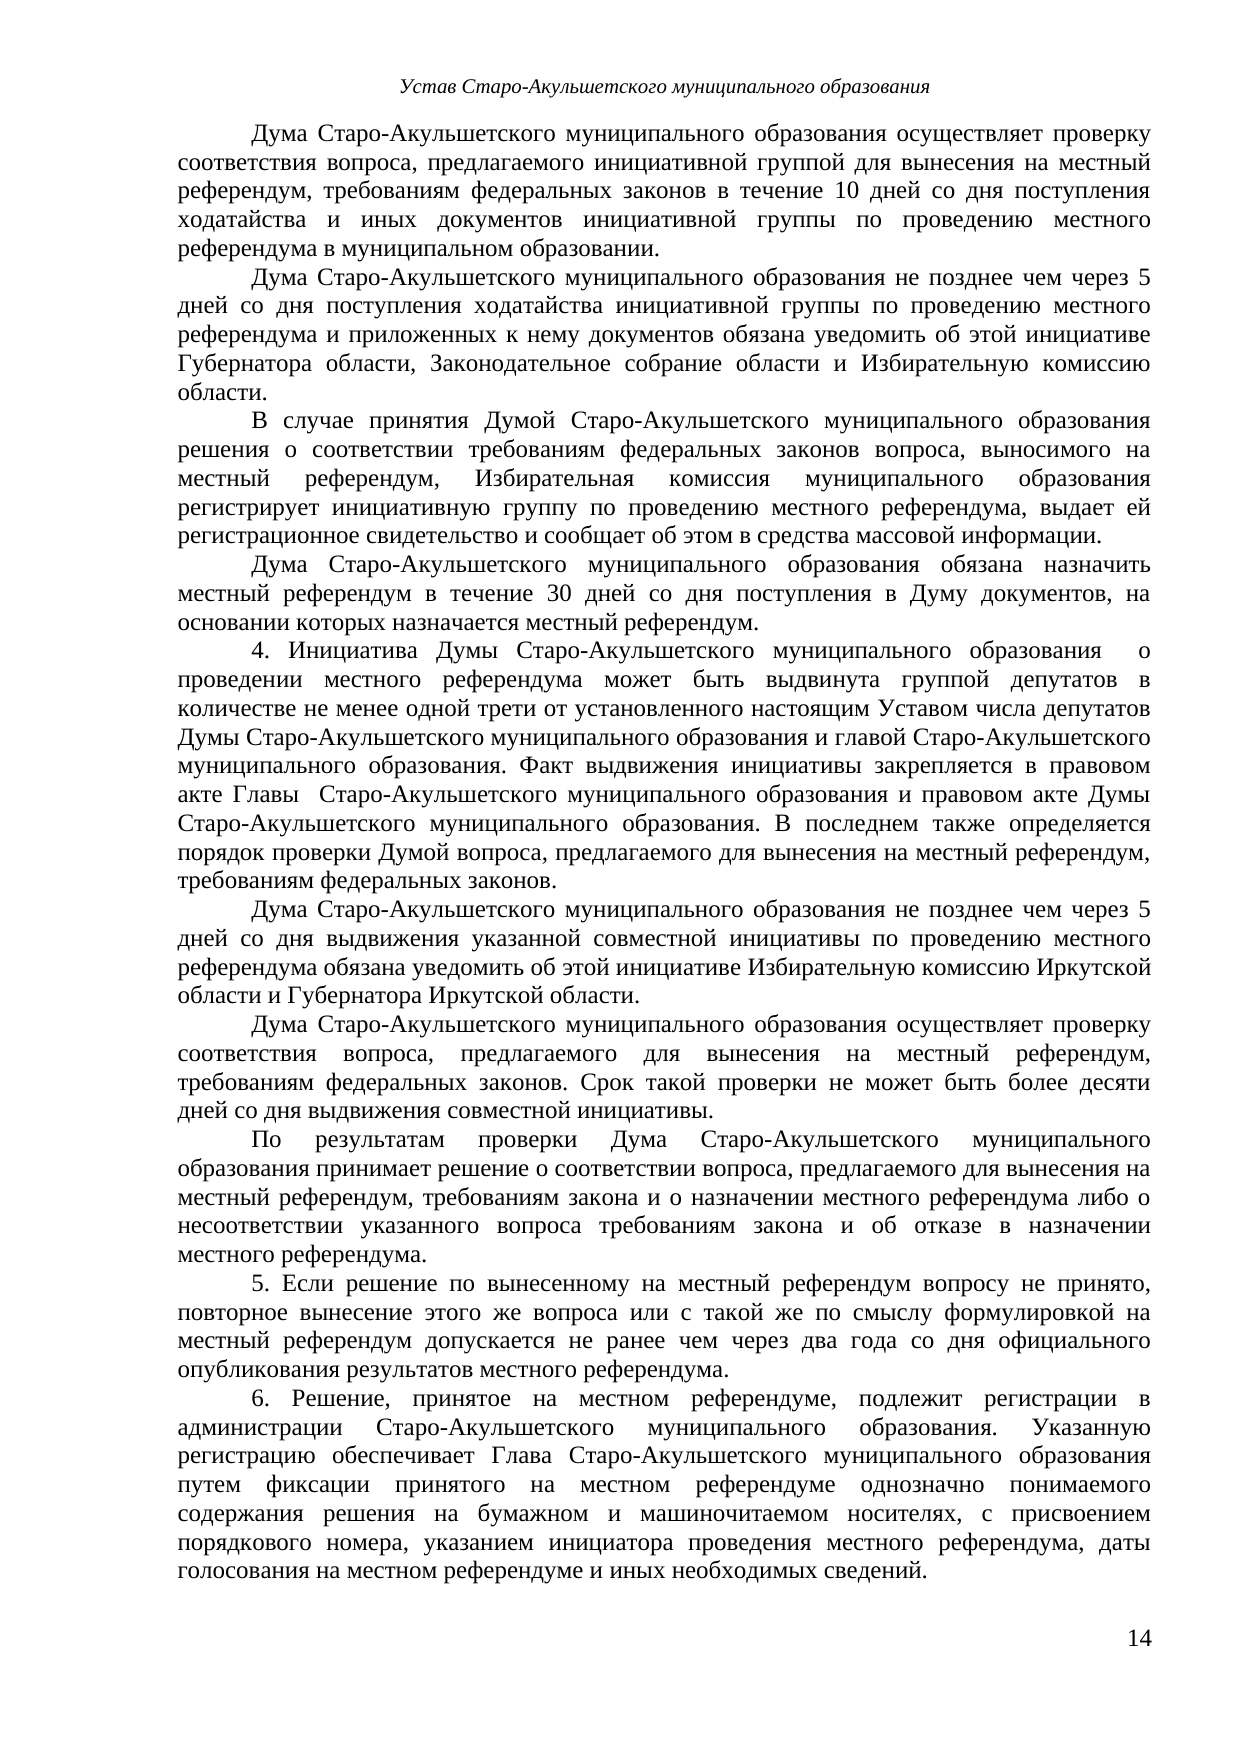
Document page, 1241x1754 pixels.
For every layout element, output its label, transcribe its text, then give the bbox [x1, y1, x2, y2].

text По результатам проверки Дума Старо-Акульшетского муниципального образования принимает решение о соответствии вопроса, предлагаемого для вынесения на местный референдум, требованиям закона и о назначении местного референдума либо о несоответствии указанного вопроса требованиям закона и об отказе в назначении местного референдума. [177, 1124, 1152, 1268]
text 4. Инициатива Думы Старо-Акульшетского муниципального образования о проведении местного референдума может быть выдвинута группой депутатов в количестве не менее одной трети от установленного настоящим Уставом числа депутатов Думы Старо-Акульшетского муниципального образования и главой Старо-Акульшетского муниципального образования. Факт выдвижения инициативы закрепляется в правовом акте Главы Старо-Акульшетского муниципального образования и правовом акте Думы Старо-Акульшетского муниципального образования. В последнем также определяется порядок проверки Думой вопроса, предлагаемого для вынесения на местный референдум, требованиям федеральных законов. [177, 636, 1152, 894]
text Дума Старо-Акульшетского муниципального образования осуществляет проверку соответствия вопроса, предлагаемого инициативной группой для вынесения на местный референдум, требованиям федеральных законов в течение 10 дней со дня поступления ходатайства и иных документов инициативной группы по проведению местного референдума в муниципальном образовании. [177, 118, 1152, 262]
text В случае принятия Думой Старо-Акульшетского муниципального образования решения о соответствии требованиям федеральных законов вопроса, выносимого на местный референдум, Избирательная комиссия муниципального образования регистрирует инициативную группу по проведению местного референдума, выдает ей регистрационное свидетельство и сообщает об этом в средства массовой информации. [177, 406, 1152, 549]
text Дума Старо-Акульшетского муниципального образования обязана назначить местный референдум в течение 30 дней со дня поступления в Думу документов, на основании которых назначается местный референдум. [177, 549, 1152, 636]
text Дума Старо-Акульшетского муниципального образования осуществляет проверку соответствия вопроса, предлагаемого для вынесения на местный референдум, требованиям федеральных законов. Срок такой проверки не может быть более десяти дней со дня выдвижения совместной инициативы. [177, 1009, 1152, 1124]
text 6. Решение, принятое на местном референдуме, подлежит регистрации в администрации Старо-Акульшетского муниципального образования. Указанную регистрацию обеспечивает Глава Старо-Акульшетского муниципального образования путем фиксации принятого на местном референдуме однозначно понимаемого содержания решения на бумажном и машиночитаемом носителях, с присвоением порядкового номера, указанием инициатора проведения местного референдума, даты голосования на местном референдуме и иных необходимых сведений. [177, 1383, 1152, 1584]
text Дума Старо-Акульшетского муниципального образования не позднее чем через 5 дней со дня поступления ходатайства инициативной группы по проведению местного референдума и приложенных к нему документов обязана уведомить об этой инициативе Губернатора области, Законодательное собрание области и Избирательную комиссию области. [177, 262, 1152, 406]
text Дума Старо-Акульшетского муниципального образования не позднее чем через 5 дней со дня выдвижения указанной совместной инициативы по проведению местного референдума обязана уведомить об этой инициативе Избирательную комиссию Иркутской области и Губернатора Иркутской области. [177, 894, 1152, 1009]
text 5. Если решение по вынесенному на местный референдум вопросу не принято, повторное вынесение этого же вопроса или с такой же по смыслу формулировкой на местный референдум допускается не ранее чем через два года со дня официального опубликования результатов местного референдума. [177, 1268, 1152, 1383]
